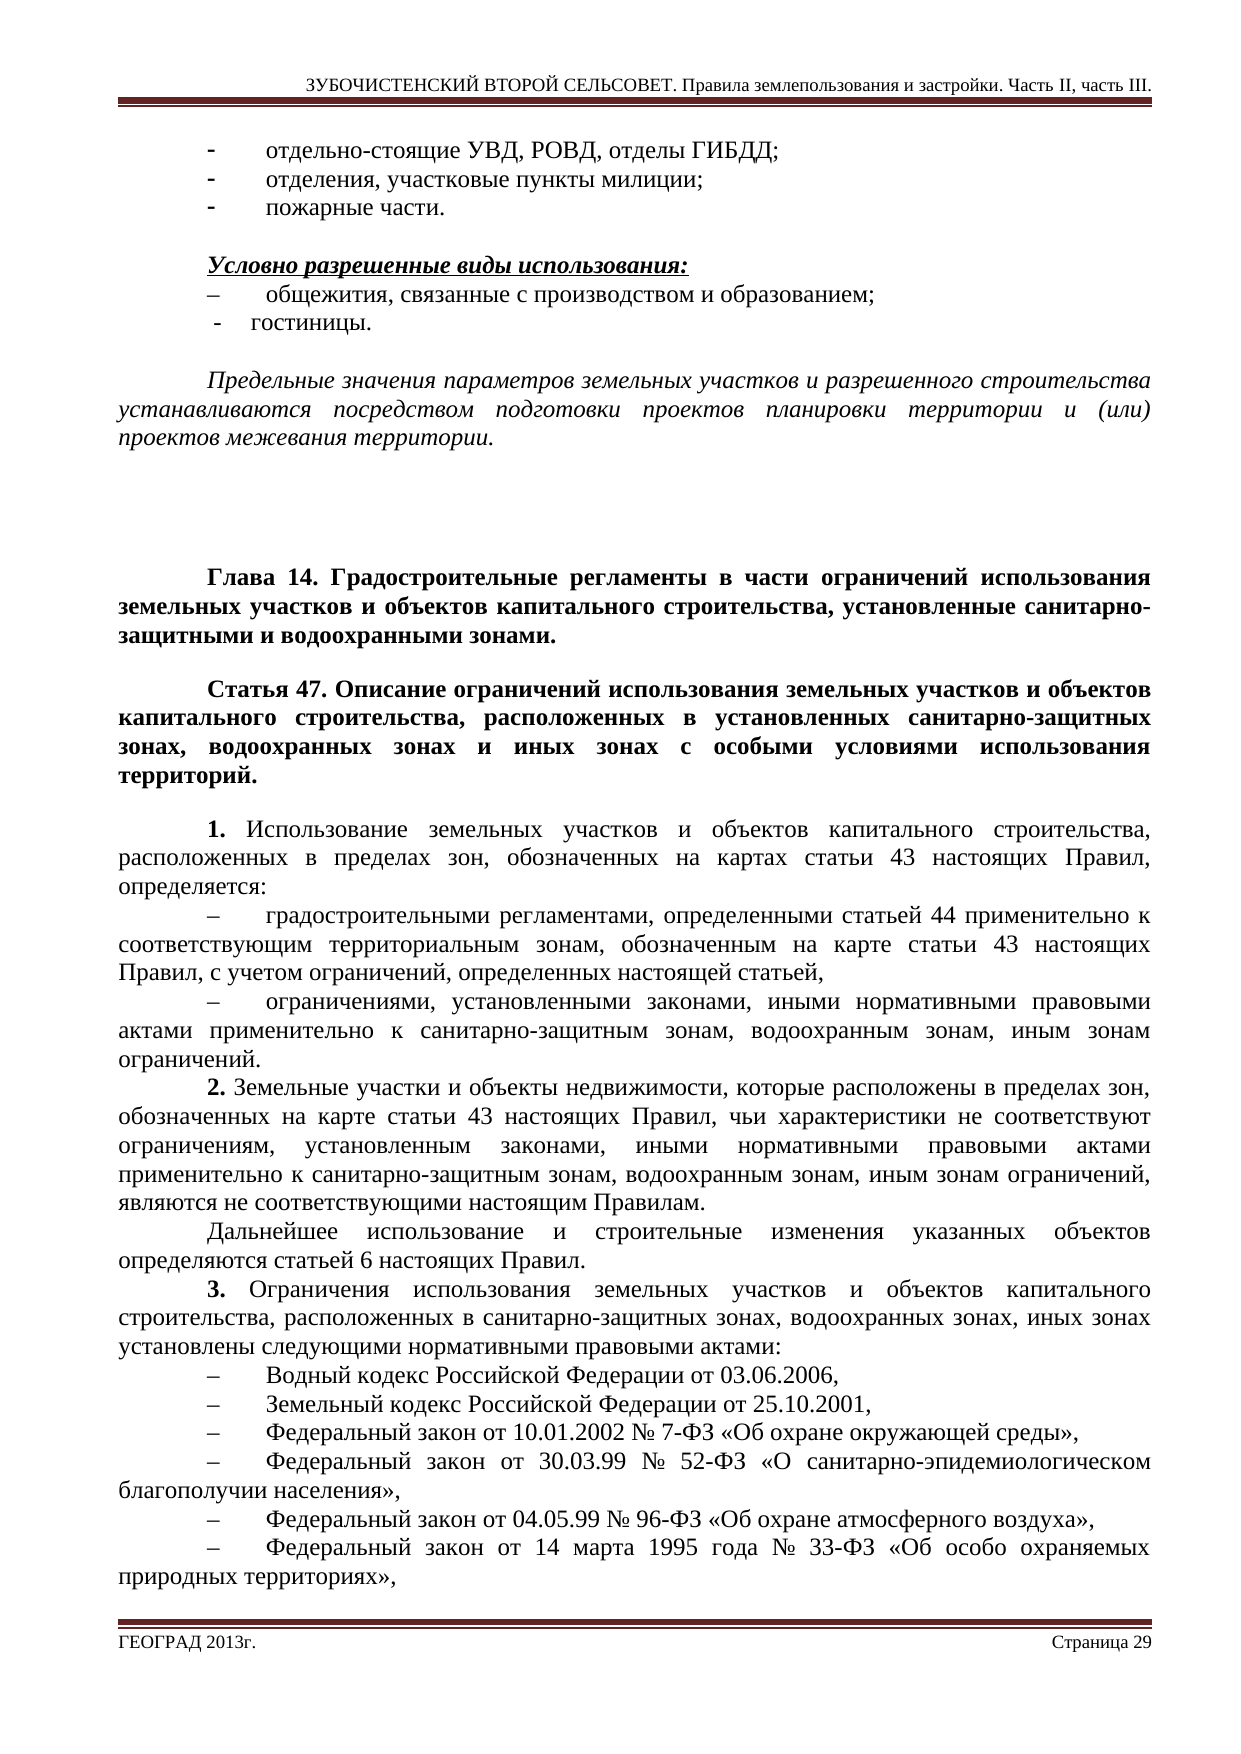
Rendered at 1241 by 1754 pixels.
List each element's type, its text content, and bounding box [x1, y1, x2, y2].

list Земельный кодекс Российской Федерации от 25.10.2001, [118, 1389, 1152, 1417]
text 3. Ограничения использования земельных участков и объектов капитального строительства, расположенных в санитарно-защитных зонах, водоохранных зонах, иных зонах установлены следующими нормативными правовыми актами: [118, 1274, 1152, 1360]
text Дальнейшее использование и строительные изменения указанных объектов определяются статьей 6 настоящих Правил. [118, 1216, 1152, 1274]
list Федеральный закон от 14 марта 1995 года № 33-ФЗ «Об особо охраняемых природных территориях», [118, 1532, 1152, 1590]
list отдельно-стоящие УВД, РОВД, отделы ГИБДД; [118, 135, 1152, 164]
list гостиницы. [213, 307, 1152, 336]
list общежития, связанные с производством и образованием; [118, 279, 1152, 307]
subtitle Глава 14. Градостроительные регламенты в части ограничений использования земельных участков и объектов капитального строительства, установленные санитарно-защитными и водоохранными зонами. [118, 562, 1152, 649]
list Водный кодекс Российской Федерации от 03.06.2006, [118, 1360, 1152, 1389]
list Федеральный закон от 04.05.99 № 96-ФЗ «Об охране атмосферного воздуха», [118, 1504, 1152, 1532]
list градостроительными регламентами, определенными статьей 44 применительно к соответствующим территориальным зонам, обозначенным на карте статьи 43 настоящих Правил, с учетом ограничений, определенных настоящей статьей, [118, 900, 1152, 986]
list Федеральный закон от 10.01.2002 № 7-ФЗ «Об охране окружающей среды», [118, 1417, 1152, 1446]
subtitle Статья 47. Описание ограничений использования земельных участков и объектов капитального строительства, расположенных в установленных санитарно-защитных зонах, водоохранных зонах и иных зонах с особыми условиями использования территорий. [118, 674, 1152, 789]
list пожарные части. [118, 192, 1152, 221]
list ограничениями, установленными законами, иными нормативными правовыми актами применительно к санитарно-защитным зонам, водоохранным зонам, иным зонам ограничений. [118, 986, 1152, 1072]
list Федеральный закон от 30.03.99 № 52-ФЗ «О санитарно-эпидемиологическом благополучии населения», [118, 1446, 1152, 1504]
list отделения, участковые пункты милиции; [118, 164, 1152, 192]
text 2. Земельные участки и объекты недвижимости, которые расположены в пределах зон, обозначенных на карте статьи 43 настоящих Правил, чьи характеристики не соответствуют ограничениям, установленным законами, иными нормативными правовыми актами применительно к санитарно-защитным зонам, водоохранным зонам, иным зонам ограничений, являются не соответствующими настоящим Правилам. [118, 1072, 1152, 1216]
text 1. Использование земельных участков и объектов капитального строительства, расположенных в пределах зон, обозначенных на картах статьи 43 настоящих Правил, определяется: [118, 814, 1152, 900]
text Условно разрешенные виды использования: [118, 250, 1152, 279]
list Предельные значения параметров земельных участков и разрешенного строительства устанавливаются посредством подготовки проектов планировки территории и (или) проектов межевания территории. [118, 365, 1152, 451]
